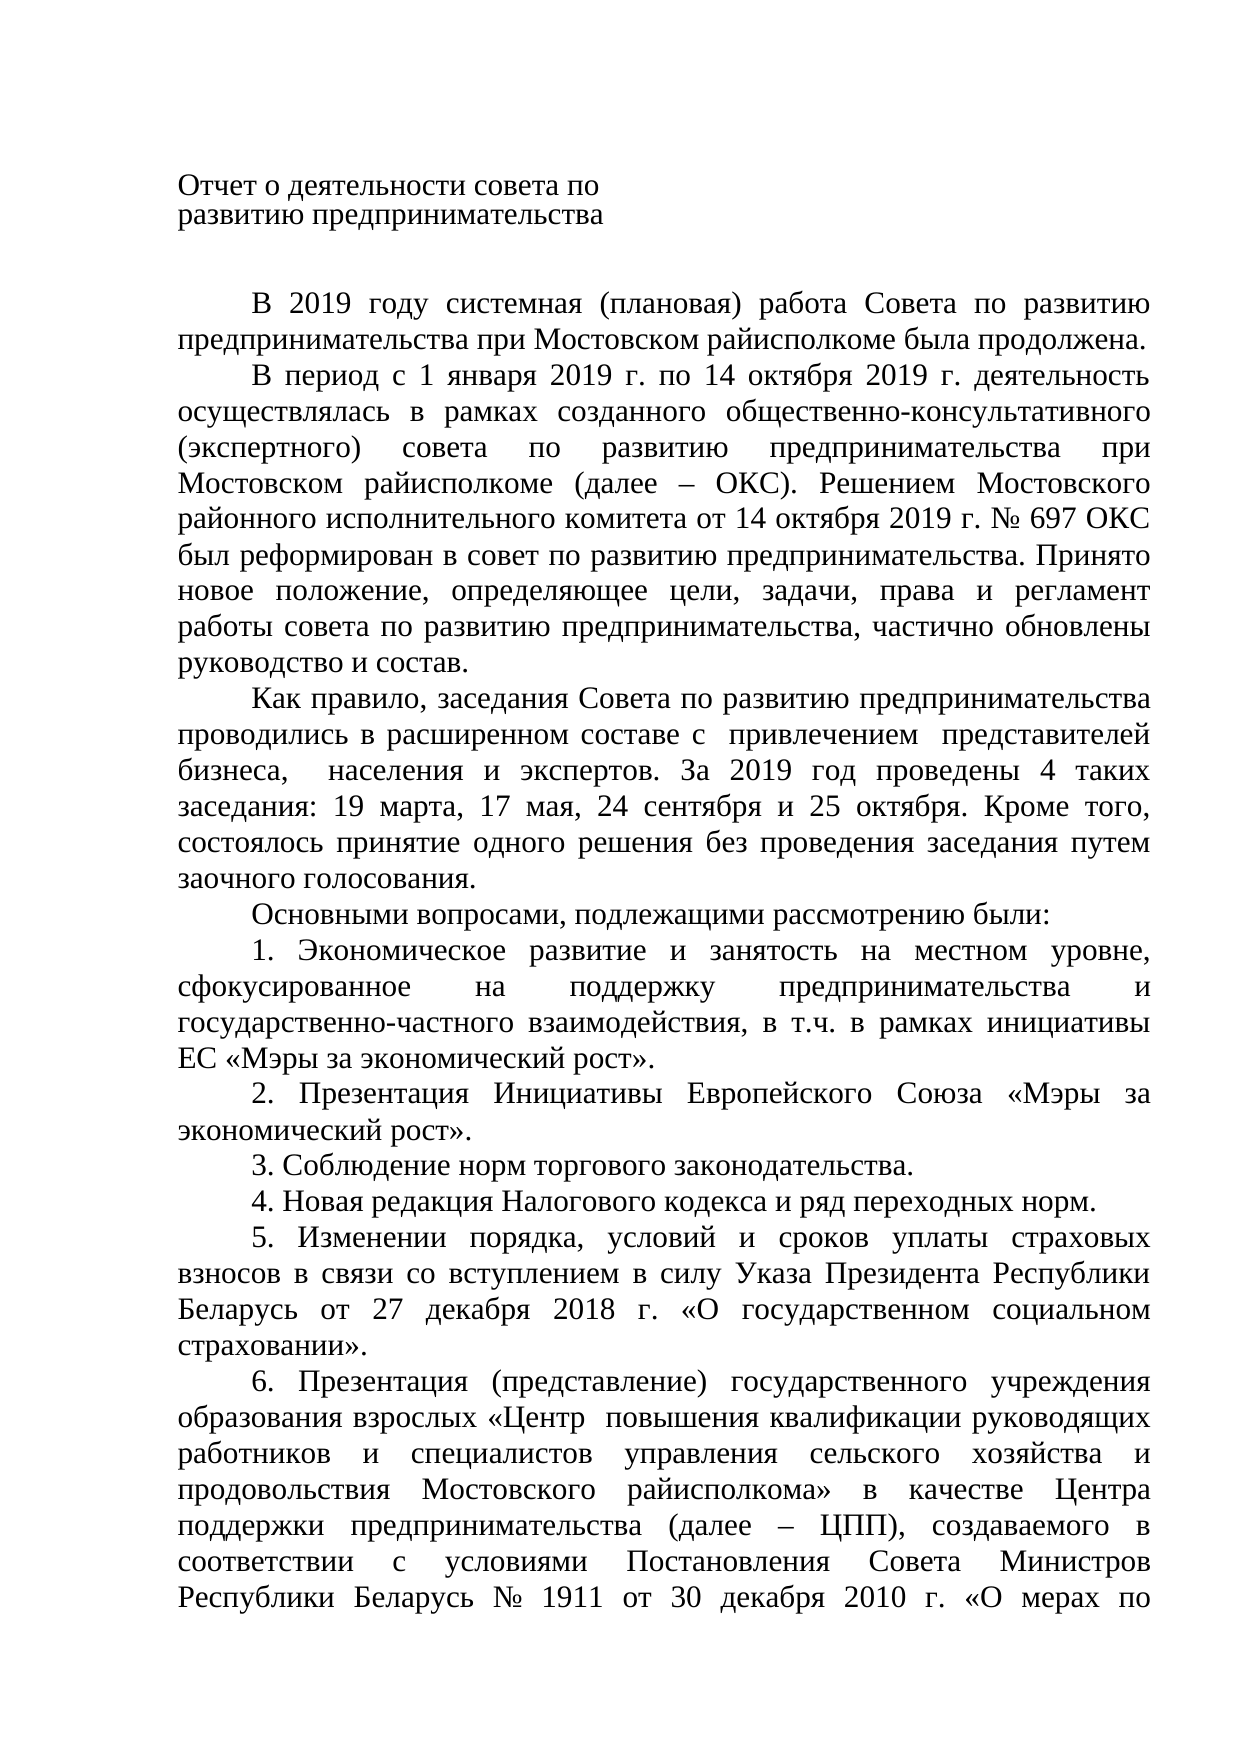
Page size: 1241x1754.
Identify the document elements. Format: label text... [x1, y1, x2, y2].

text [177, 1362, 1152, 1614]
text 5. Изменении порядка, условий и сроков уплаты страховых взносов в связи со вступлением в силу Указа Президента Республики Беларусь от 27 декабря 2018 г. «О государственном социальном страховании». [177, 1218, 1152, 1362]
text 2. Презентация Инициативы Европейского Союза «Мэры за экономический рост». [177, 1075, 1152, 1147]
text 4. Новая редакция Налогового кодекса и ряд переходных норм. [177, 1183, 1152, 1218]
text В 2019 году системная (плановая) работа Совета по развитию предпринимательства при Мостовском райисполкоме была продолжена. [177, 284, 1152, 356]
text Основными вопросами, подлежащими рассмотрению были: [177, 895, 1152, 931]
text 1. Экономическое развитие и занятость на местном уровне, сфокусированное на поддержку предпринимательства и государственно-частного взаимодействия, в т.ч. в рамках инициативы ЕС «Мэры за экономический рост». [177, 931, 1152, 1075]
text Как правило, заседания Совета по развитию предпринимательства проводились в расширенном составе с привлечением представителей бизнеса, населения и экспертов. За 2019 год проведены 4 таких заседания: 19 марта, 17 мая, 24 сентября и 25 октября. Кроме того, состоялось принятие одного решения без проведения заседания путем заочного голосования. [177, 679, 1152, 895]
text В период с 1 января 2019 г. по 14 октября 2019 г. деятельность осуществлялась в рамках созданного общественно-консультативного (экспертного) совета по развитию предпринимательства при Мостовском райисполкоме (далее – ОКС). Решением Мостовского районного исполнительного комитета от 14 октября 2019 г. № 697 ОКС был реформирован в совет по развитию предпринимательства. Принято новое положение, определяющее цели, задачи, права и регламент работы совета по развитию предпринимательства, частично обновлены руководство и состав. [177, 356, 1152, 679]
text 3. Соблюдение норм торгового законодательства. [177, 1147, 1152, 1183]
text Отчет о деятельности совета по развитию предпринимательства [177, 172, 620, 230]
